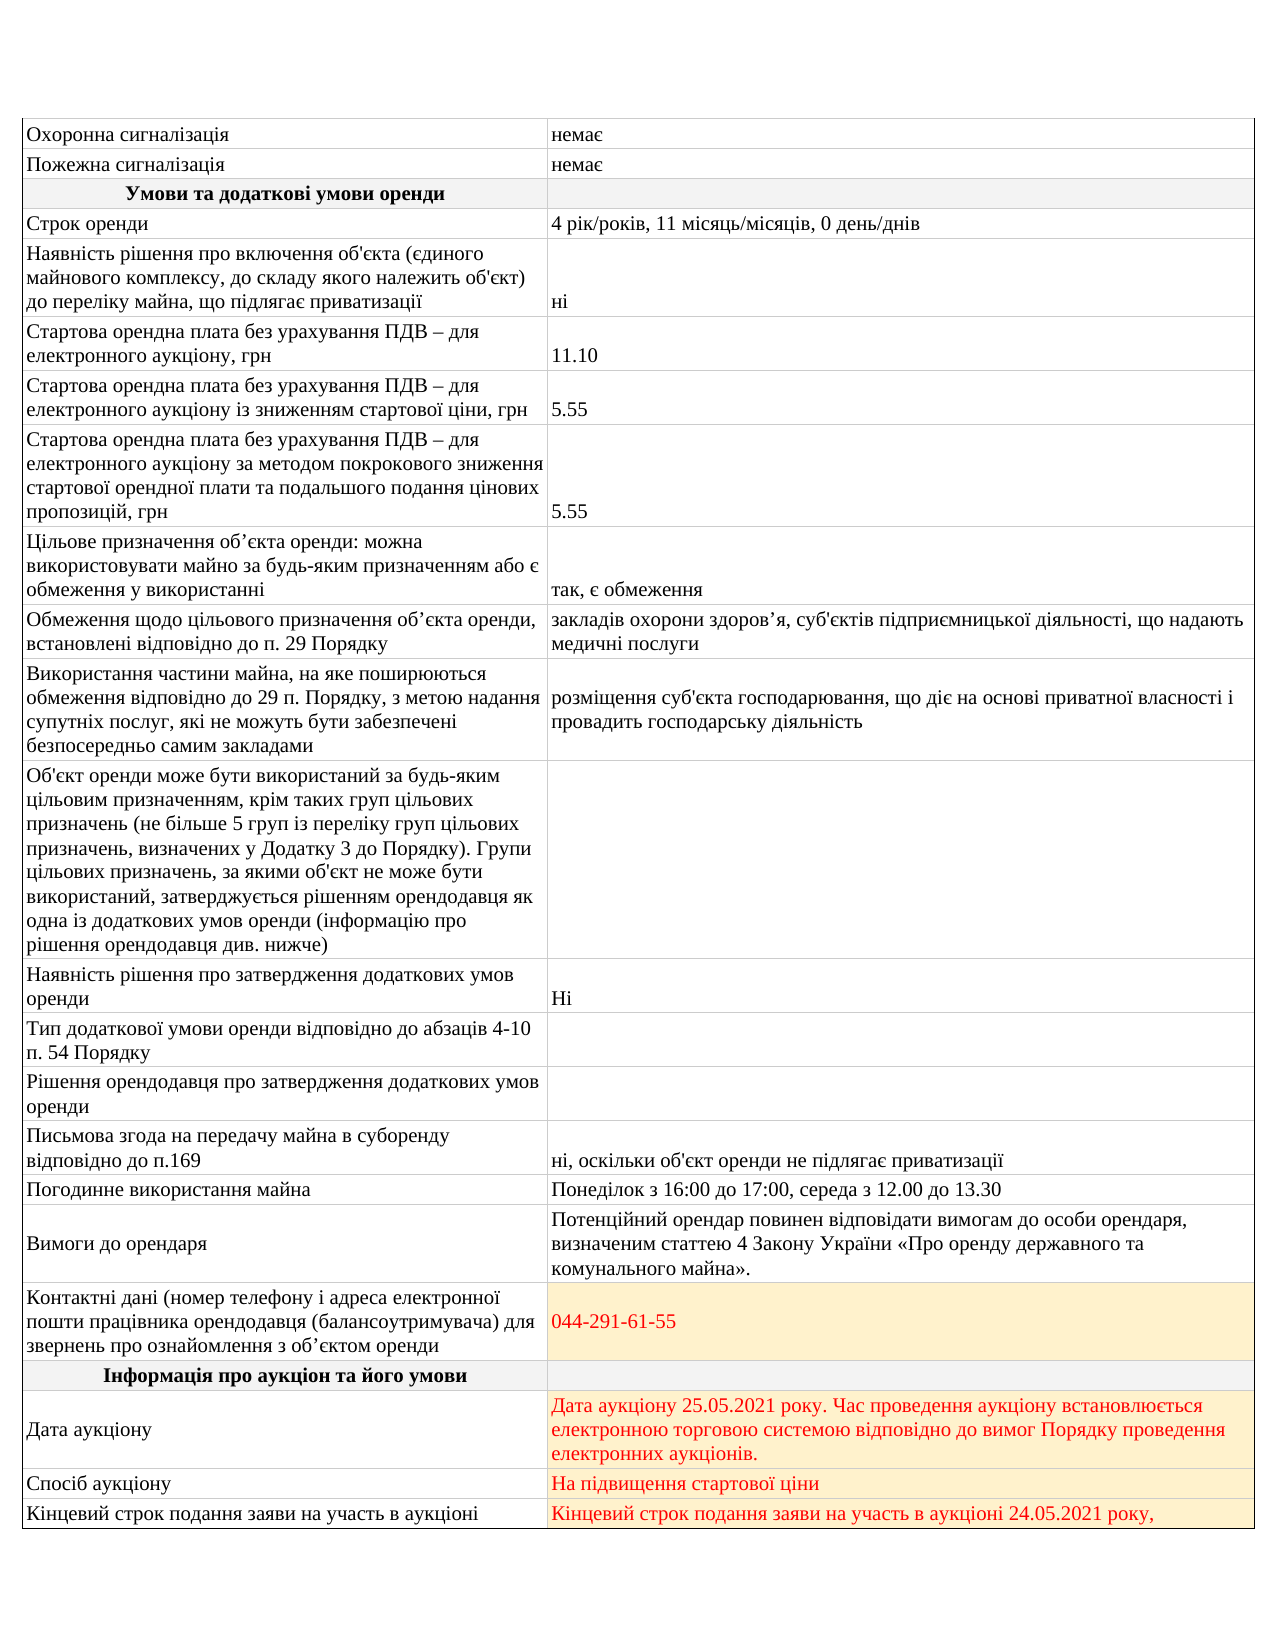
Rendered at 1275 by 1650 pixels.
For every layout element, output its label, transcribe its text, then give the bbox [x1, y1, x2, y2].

table_cell ні [548, 239, 1254, 316]
table_cell Стартова орендна плата без урахування ПДВ – для електронного аукціону, грн [23, 317, 547, 370]
table_cell [548, 179, 1254, 208]
table_cell розміщення суб'єкта господарювання, що діє на основі приватної власності і провадить господарську діяльність [548, 659, 1254, 760]
table_cell Погодинне використання майна [23, 1175, 547, 1204]
table_cell Умови та додаткові умови оренди [23, 179, 547, 208]
table_cell На підвищення стартової ціни [548, 1469, 1254, 1498]
table_cell Рішення орендодавця про затвердження додаткових умов оренди [23, 1067, 547, 1120]
table_cell Письмова згода на передачу майна в суборенду відповідно до п.169 [23, 1121, 547, 1174]
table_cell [23, 1499, 547, 1528]
table_cell Контактні дані (номер телефону і адреса електронної пошти працівника орендодавця (балансоутримувача) для звернень про ознайомлення з об’єктом оренди [23, 1283, 547, 1360]
table_cell 5.55 [548, 425, 1254, 526]
table_cell Стартова орендна плата без урахування ПДВ – для електронного аукціону із зниженням стартової ціни, грн [23, 371, 547, 424]
table_cell 4 рік/років, 11 місяць/місяців, 0 день/днів [548, 209, 1254, 238]
table_cell [548, 761, 1254, 958]
table_cell Стартова орендна плата без урахування ПДВ – для електронного аукціону за методом покрокового зниження стартової орендної плати та подальшого подання цінових пропозицій, грн [23, 425, 547, 526]
table_cell [548, 1067, 1254, 1120]
table_cell [548, 1361, 1254, 1390]
table_cell Тип додаткової умови оренди відповідно до абзаців 4-10 п. 54 Порядку [23, 1013, 547, 1066]
table_cell Ні [548, 959, 1254, 1012]
table_cell Цільове призначення об’єкта оренди: можна використовувати майно за будь-яким призначенням або є обмеження у використанні [23, 527, 547, 604]
table_cell Спосіб аукціону [23, 1469, 547, 1498]
table_cell 11.10 [548, 317, 1254, 370]
table_cell Дата аукціону 25.05.2021 року. Час проведення аукціону встановлюється електронною торговою системою відповідно до вимог Порядку проведення електронних аукціонів. [548, 1391, 1254, 1468]
table_cell Наявність рішення про включення об'єкта (єдиного майнового комплексу, до складу якого належить об'єкт) до переліку майна, що підлягає приватизації [23, 239, 547, 316]
table_cell Інформація про аукціон та його умови [23, 1361, 547, 1390]
table_cell Понеділок з 16:00 до 17:00, середа з 12.00 до 13.30 [548, 1175, 1254, 1204]
table_cell Об'єкт оренди може бути використаний за будь-яким цільовим призначенням, крім таких груп цільових призначень (не більше 5 груп із переліку груп цільових призначень, визначених у Додатку 3 до Порядку). Групи цільових призначень, за якими об'єкт не може бути використаний, затверджується рішенням орендодавця як одна із додаткових умов оренди (інформацію про рішення орендодавця див. нижче) [23, 761, 547, 958]
table_cell немає [548, 149, 1254, 178]
table_cell Строк оренди [23, 209, 547, 238]
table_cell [548, 1499, 1254, 1528]
table_cell Вимоги до орендаря [23, 1205, 547, 1282]
table_cell Дата аукціону [23, 1391, 547, 1468]
table_cell Охоронна сигналізація [23, 119, 547, 148]
table_cell закладів охорони здоров’я, суб'єктів підприємницької діяльності, що надають медичні послуги [548, 605, 1254, 658]
table_cell [548, 1013, 1254, 1066]
table_cell немає [548, 119, 1254, 148]
table_cell Використання частини майна, на яке поширюються обмеження відповідно до 29 п. Порядку, з метою надання супутніх послуг, які не можуть бути забезпечені безпосередньо самим закладами [23, 659, 547, 760]
table_cell 5.55 [548, 371, 1254, 424]
table_cell ні, оскільки об'єкт оренди не підлягає приватизації [548, 1121, 1254, 1174]
table_cell Обмеження щодо цільового призначення об’єкта оренди, встановлені відповідно до п. 29 Порядку [23, 605, 547, 658]
table_cell так, є обмеження [548, 527, 1254, 604]
table_cell Пожежна сигналізація [23, 149, 547, 178]
table_cell 044-291-61-55 [548, 1283, 1254, 1360]
table_cell Наявність рішення про затвердження додаткових умов оренди [23, 959, 547, 1012]
table_cell Потенційний орендар повинен відповідати вимогам до особи орендаря, визначеним статтею 4 Закону України «Про оренду державного та комунального майна». [548, 1205, 1254, 1282]
